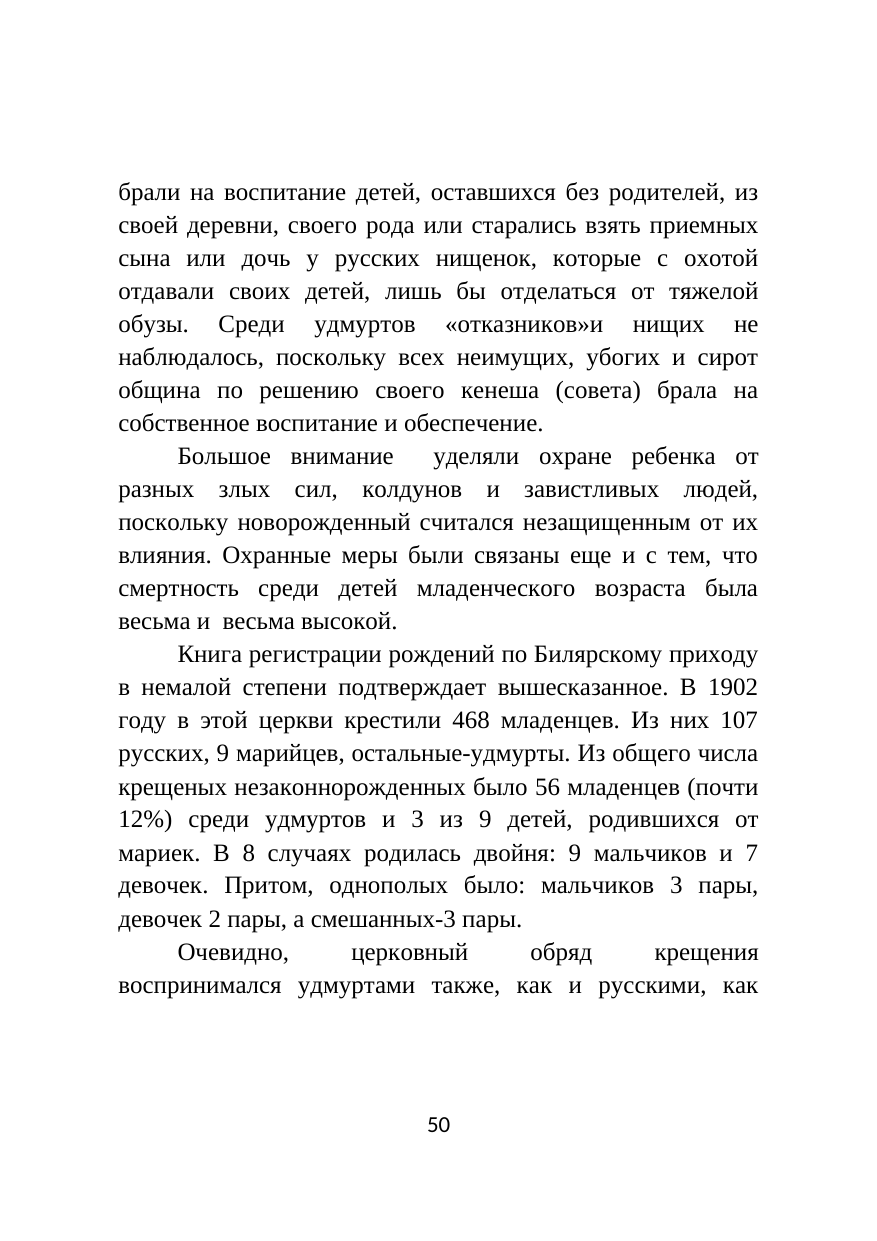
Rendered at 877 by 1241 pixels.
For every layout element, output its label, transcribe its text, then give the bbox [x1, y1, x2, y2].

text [118, 177, 759, 437]
text Книга регистрации рождений по Билярскому приходу в немалой степени подтверждает вышесказанное. В 1902 году в этой церкви крестили 468 младенцев. Из них 107 русских, 9 марийцев, остальные-удмурты. Из общего числа крещеных незаконнорожденных было 56 младенцев (почти 12%) среди удмуртов и 3 из 9 детей, родившихся от мариек. В 8 случаях родилась двойня: 9 мальчиков и 7 девочек. Притом, однополых было: мальчиков 3 пары, девочек 2 пары, а смешанных-3 пары. [118, 639, 759, 932]
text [118, 937, 759, 998]
text Большое внимание уделяли охране ребенка от разных злых сил, колдунов и завистливых людей, поскольку новорожденный считался незащищенным от их влияния. Охранные меры были связаны еще и с тем, что смертность среди детей младенческого возраста была весьма и весьма высокой. [118, 441, 759, 635]
